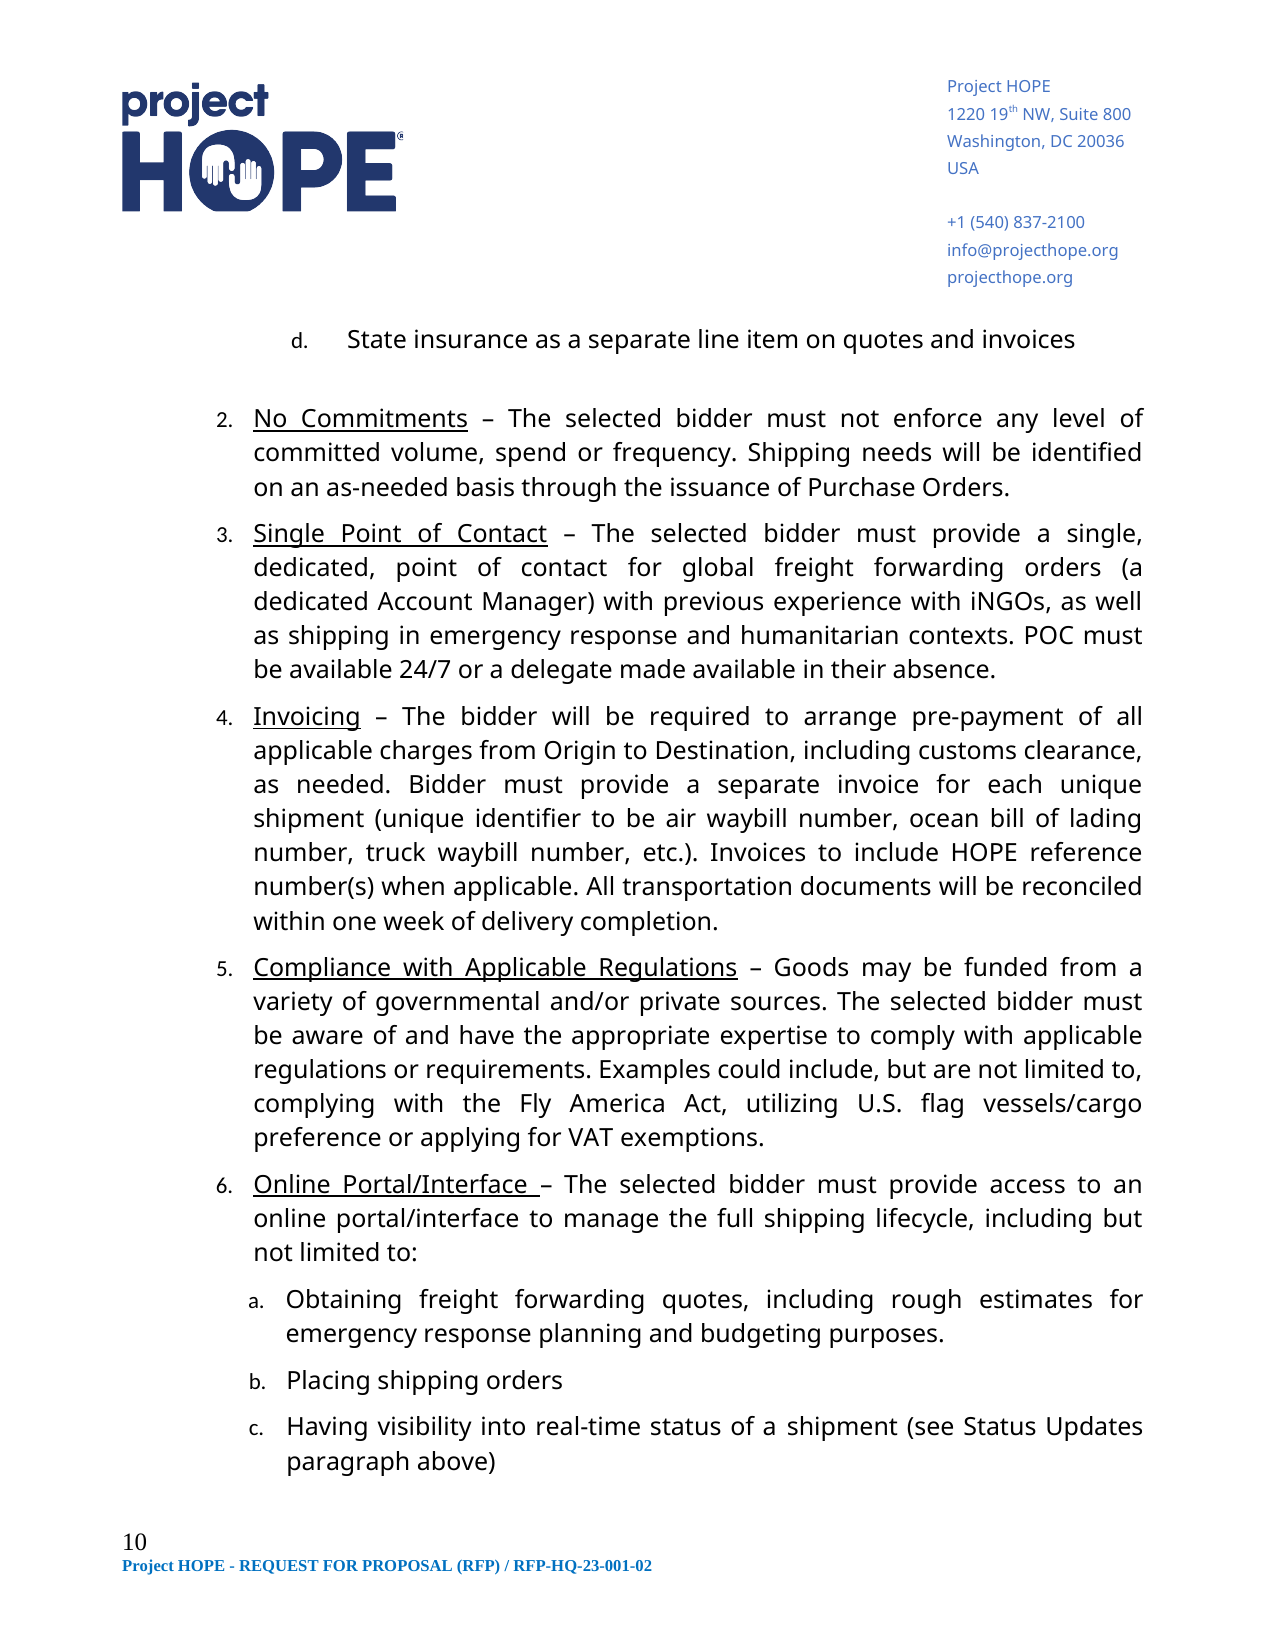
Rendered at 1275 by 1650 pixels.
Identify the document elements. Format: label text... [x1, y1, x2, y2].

list Single Point of Contact – The selected bidder must provide a single, dedicated, point of contact for global freight forwarding orders (a dedicated Account Manager) with previous experience with iNGOs, as well as shipping in emergency response and humanitarian contexts. POC must be available 24/7 or a delegate made available in their absence. [216, 516, 1144, 686]
list Online Portal/Interface – The selected bidder must provide access to an online portal/interface to manage the full shipping lifecycle, including but not limited to: [216, 1167, 1144, 1269]
list Compliance with Applicable Regulations – Goods may be funded from a variety of governmental and/or private sources. The selected bidder must be aware of and have the appropriate expertise to comply with applicable regulations or requirements. Examples could include, but are not limited to, complying with the Fly America Act, utilizing U.S. flag vessels/cargo preference or applying for VAT exemptions. [216, 949, 1144, 1154]
list Placing shipping orders [248, 1362, 1144, 1396]
list Having visibility into real-time status of a shipment (see Status Updates paragraph above) [248, 1409, 1144, 1477]
list Obtaining freight forwarding quotes, including rough estimates for emergency response planning and budgeting purposes. [248, 1281, 1144, 1349]
picture [121, 82, 403, 211]
list Invoicing – The bidder will be required to arrange pre-payment of all applicable charges from Origin to Destination, including customs clearance, as needed. Bidder must provide a separate invoice for each unique shipment (unique identifier to be air waybill number, ocean bill of lading number, truck waybill number, etc.). Invoices to include HOPE reference number(s) when applicable. All transportation documents will be reconciled within one week of delivery completion. [216, 699, 1144, 937]
list No Commitments – The selected bidder must not enforce any level of committed volume, spend or frequency. Shipping needs will be identified on an as-needed basis through the issuance of Purchase Orders. [216, 401, 1144, 503]
list State insurance as a separate line item on quotes and invoices [286, 321, 1144, 355]
